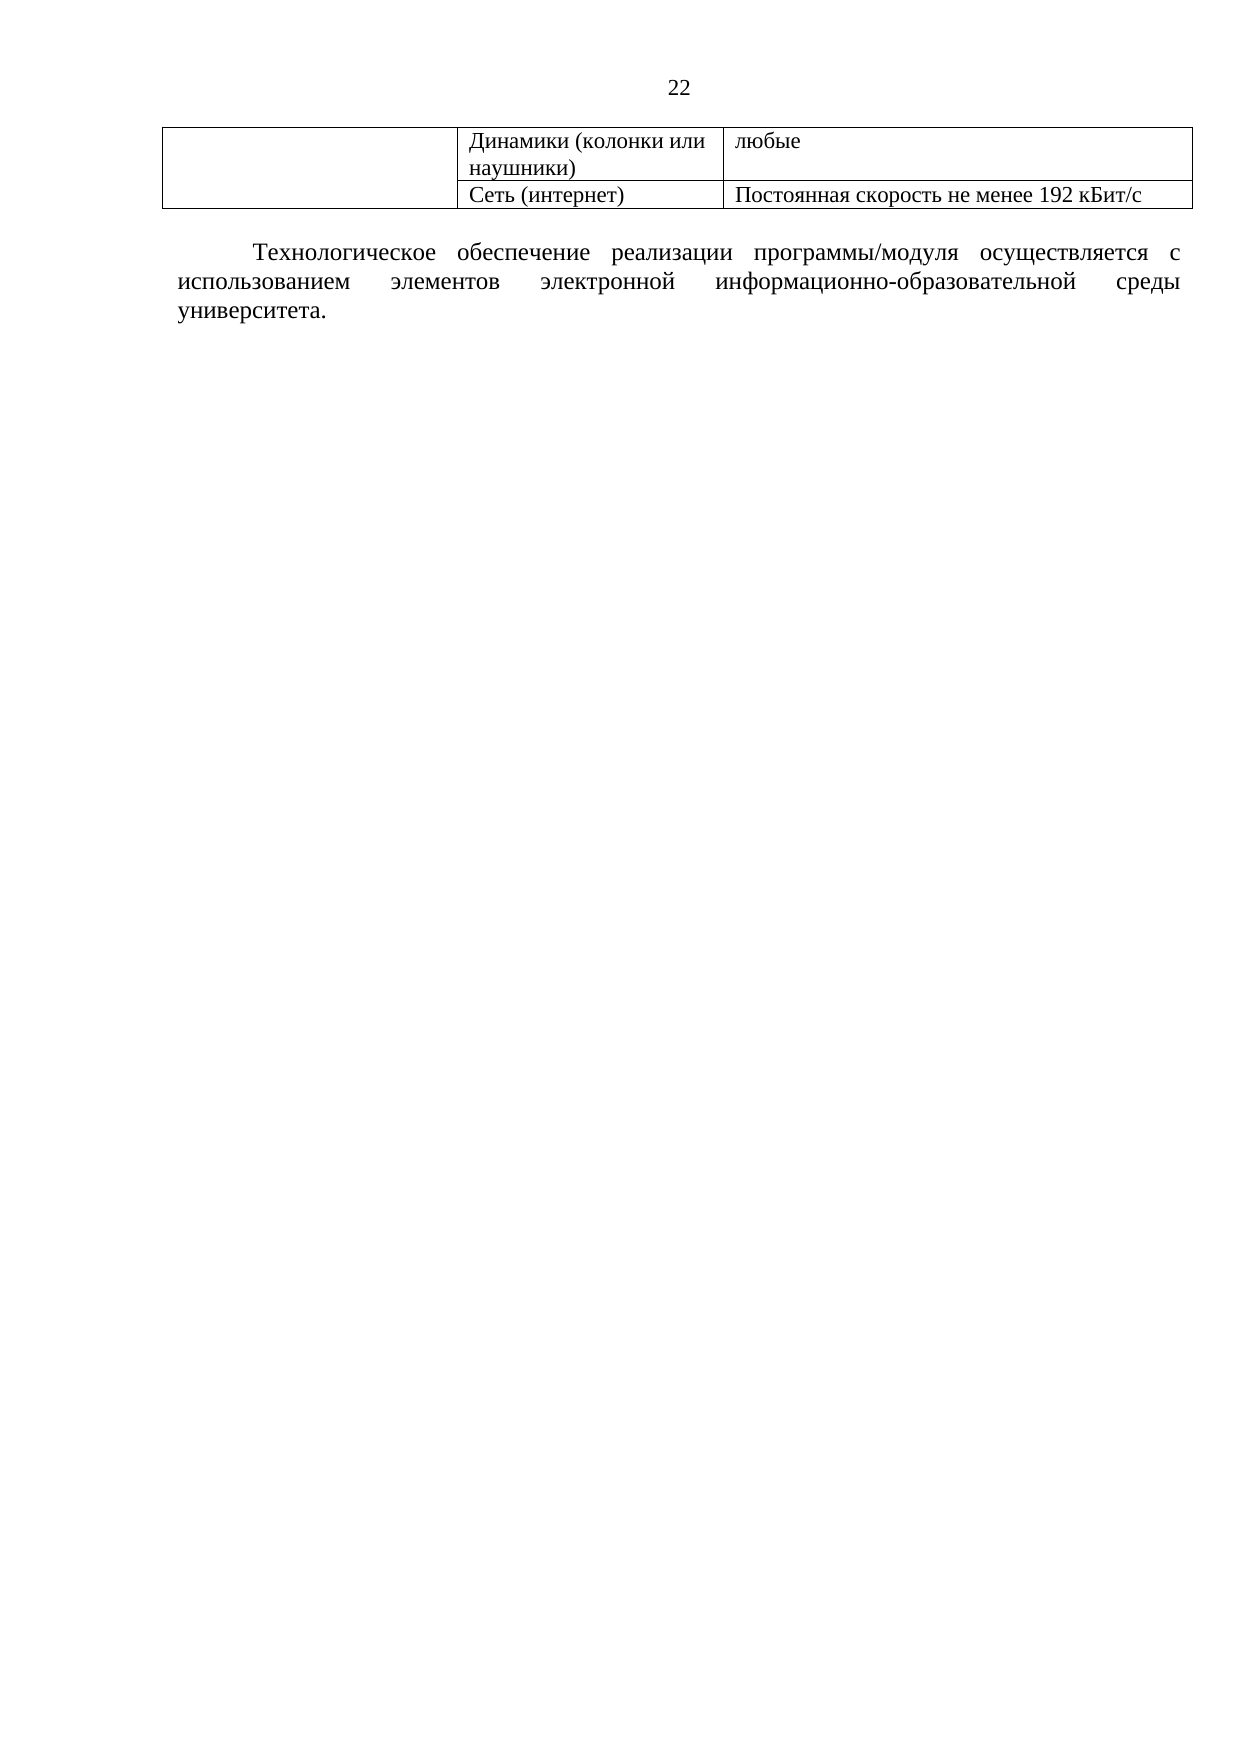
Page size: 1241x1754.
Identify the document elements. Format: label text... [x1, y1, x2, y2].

table_cell Постоянная скорость не менее 192 кБит/с [724, 181, 1192, 208]
list Технологическое обеспечение реализации программы/модуля осуществляется с использованием элементов электронной информационно-образовательной среды университета. [177, 237, 1181, 324]
table_cell Сеть (интернет) [458, 181, 723, 208]
table_cell любые [724, 128, 1192, 180]
table_cell Динамики (колонки или наушники) [458, 128, 723, 180]
